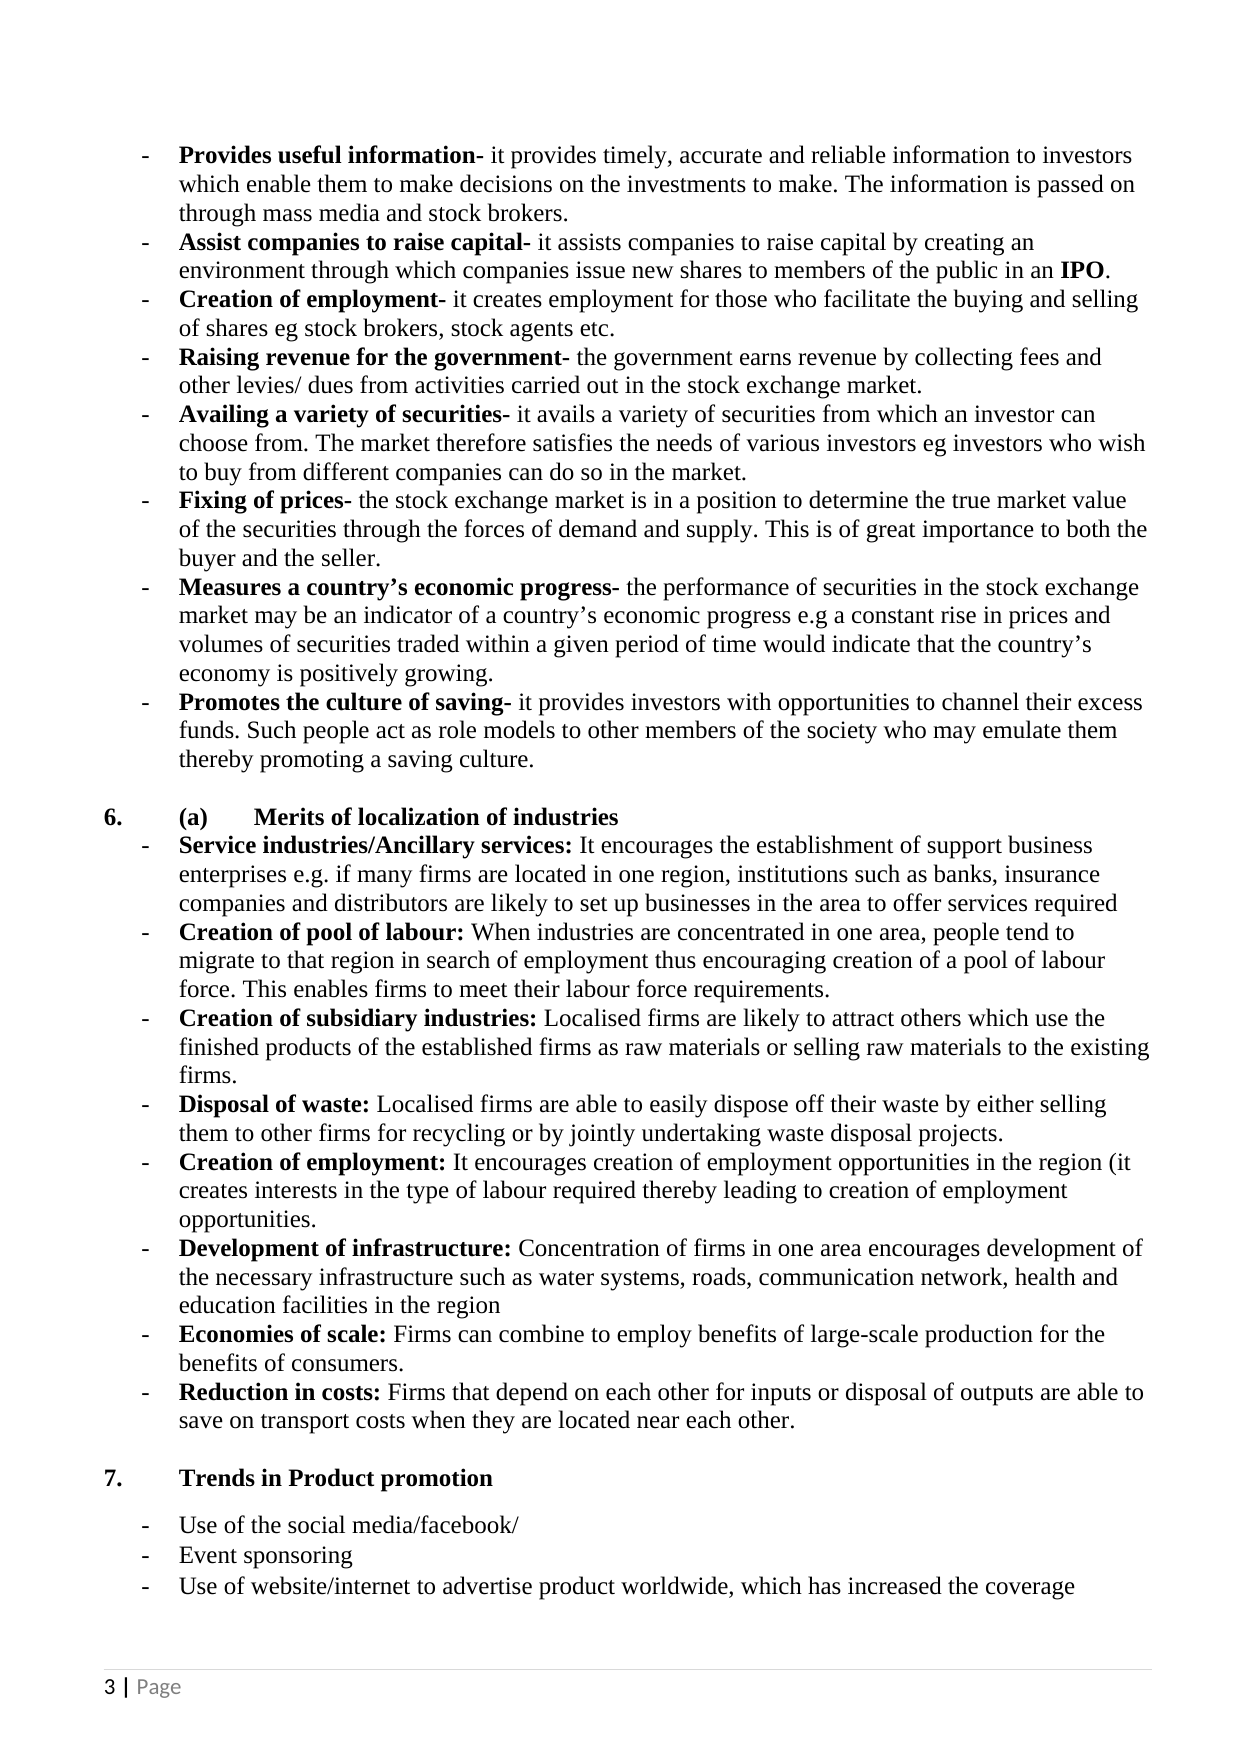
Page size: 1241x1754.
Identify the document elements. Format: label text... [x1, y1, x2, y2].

list Reduction in costs: Firms that depend on each other for inputs or disposal of outputs are able to save on transport costs when they are located near each other. [141, 1377, 1152, 1434]
list Development of infrastructure: Concentration of firms in one area encourages development of the necessary infrastructure such as water systems, roads, communication network, health and education facilities in the region [141, 1233, 1152, 1319]
list Service industries/Ancillary services: It encourages the establishment of support business enterprises e.g. if many firms are located in one region, institutions such as banks, insurance companies and distributors are likely to set up businesses in the area to offer services required [141, 831, 1152, 917]
list Assist companies to raise capital- it assists companies to raise capital by creating an environment through which companies issue new shares to members of the public in an IPO. [141, 227, 1152, 284]
list Availing a variety of securities- it avails a variety of securities from which an investor can choose from. The market therefore satisfies the needs of various investors eg investors who wish to buy from different companies can do so in the market. [141, 399, 1152, 486]
list Economies of scale: Firms can combine to employ benefits of large-scale production for the benefits of consumers. [141, 1319, 1152, 1377]
list Creation of employment- it creates employment for those who facilitate the buying and selling of shares eg stock brokers, stock agents etc. [141, 284, 1152, 342]
list Disposal of waste: Localised firms are able to easily dispose off their waste by either selling them to other firms for recycling or by jointly undertaking waste disposal projects. [141, 1089, 1152, 1147]
list Event sponsoring [141, 1541, 1152, 1569]
list Measures a country’s economic progress- the performance of securities in the stock exchange market may be an indicator of a country’s economic progress e.g a constant rise in prices and volumes of securities traded within a given period of time would indicate that the country’s economy is positively growing. [141, 572, 1152, 687]
list Use of website/internet to advertise product worldwide, which has increased the coverage [141, 1571, 1152, 1600]
list Promotes the culture of saving- it provides investors with opportunities to channel their excess funds. Such people act as role models to other members of the society who may emulate them thereby promoting a saving culture. [141, 687, 1152, 773]
text 6. (a) Merits of localization of industries [103, 802, 1152, 831]
list Fixing of prices- the stock exchange market is in a position to determine the true market value of the securities through the forces of demand and supply. This is of great importance to both the buyer and the seller. [141, 486, 1152, 572]
text 7. Trends in Product promotion [103, 1463, 1152, 1492]
list Raising revenue for the government- the government earns revenue by collecting fees and other levies/ dues from activities carried out in the stock exchange market. [141, 342, 1152, 399]
list Creation of subsidiary industries: Localised firms are likely to attract others which use the finished products of the established firms as raw materials or selling raw materials to the existing firms. [141, 1003, 1152, 1089]
list Provides useful information- it provides timely, accurate and reliable information to investors which enable them to make decisions on the investments to make. The information is passed on through mass media and stock brokers. [141, 141, 1152, 227]
list Creation of employment: It encourages creation of employment opportunities in the region (it creates interests in the type of labour required thereby leading to creation of employment opportunities. [141, 1147, 1152, 1233]
list Creation of pool of labour: When industries are concentrated in one area, people tend to migrate to that region in search of employment thus encouraging creation of a pool of labour force. This enables firms to meet their labour force requirements. [141, 917, 1152, 1003]
list Use of the social media/facebook/ [141, 1510, 1152, 1539]
